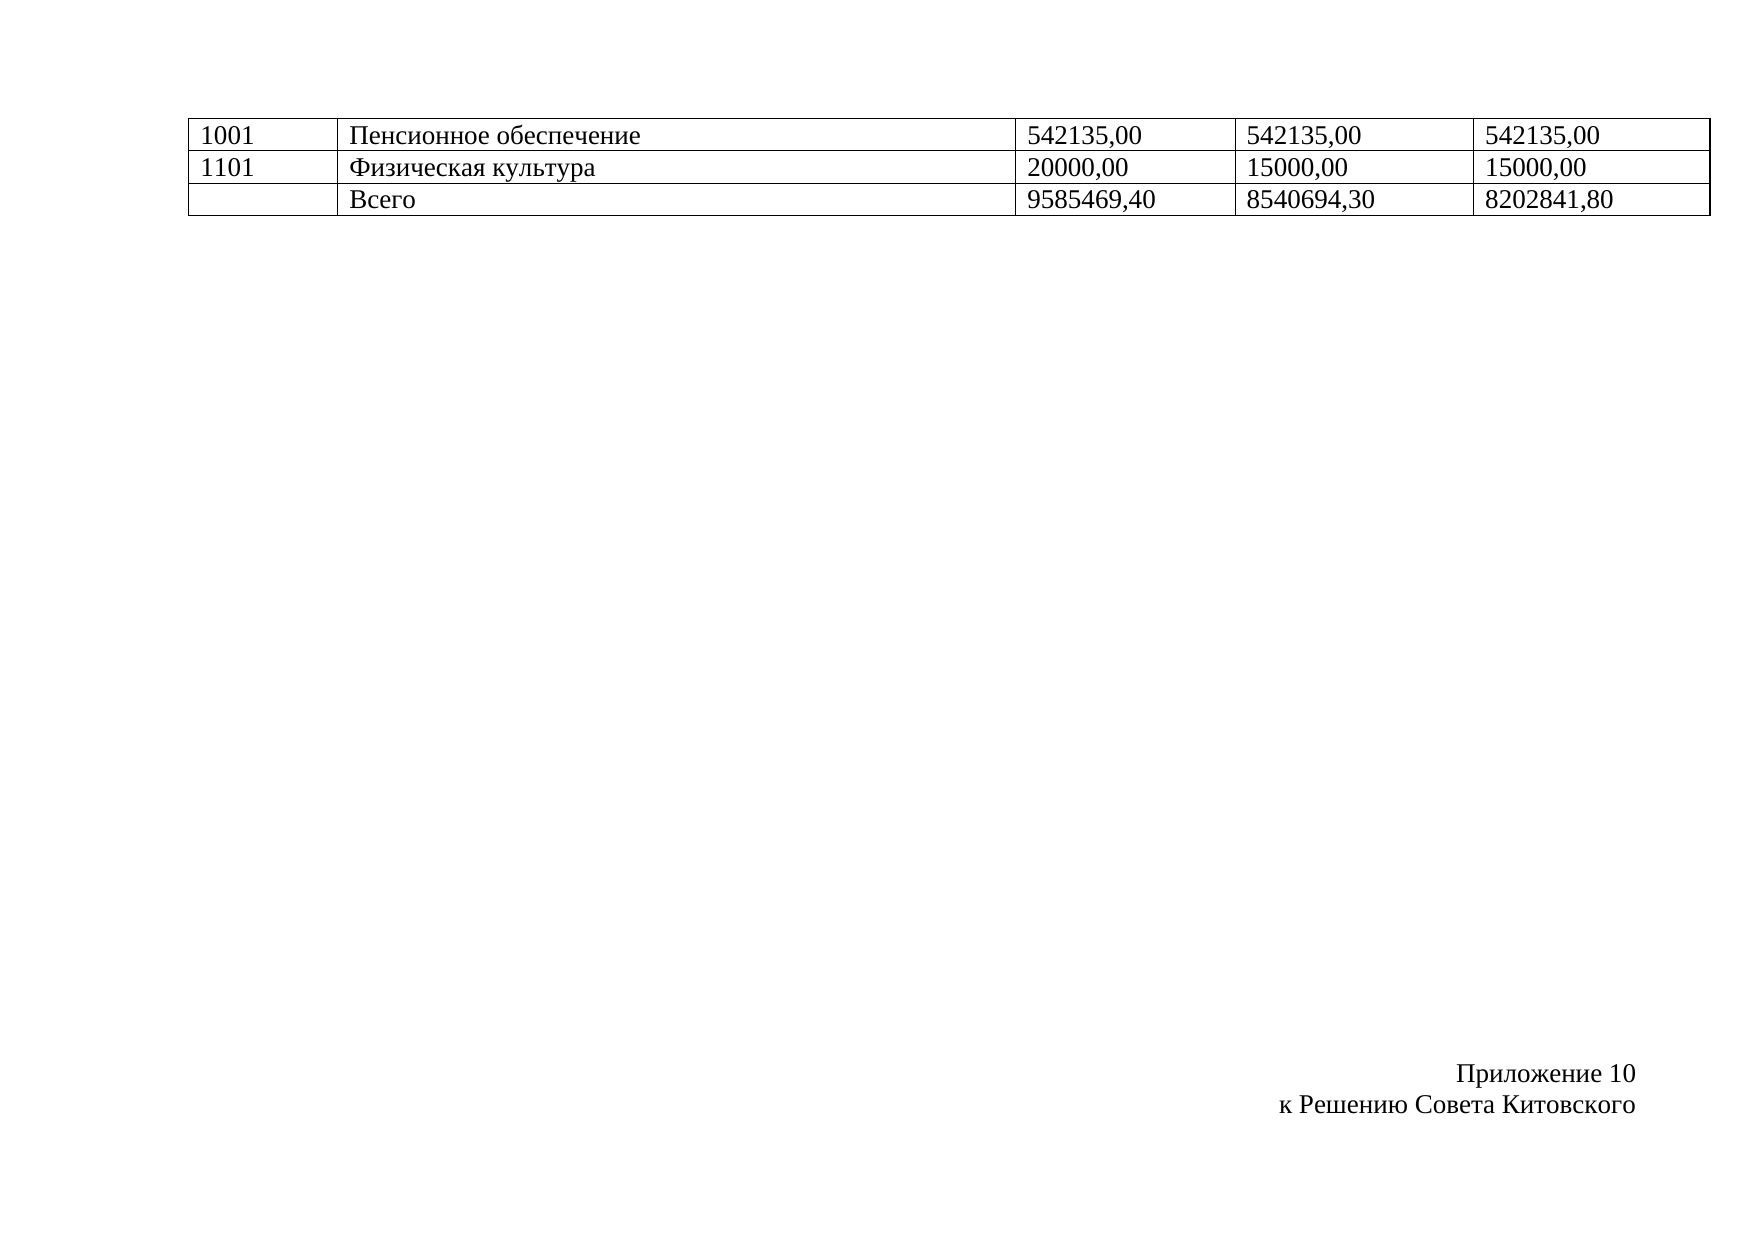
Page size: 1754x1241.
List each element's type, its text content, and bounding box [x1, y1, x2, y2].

table_cell Всего [338, 184, 1015, 215]
table_cell 542135,00 [1236, 119, 1473, 150]
table_cell Пенсионное обеспечение [338, 119, 1015, 150]
table_cell 542135,00 [1016, 119, 1235, 150]
text Приложение 10 [177, 1057, 1636, 1088]
table_cell 15000,00 [1474, 151, 1709, 182]
text к Решению Совета Китовского [177, 1088, 1636, 1119]
table_cell 1101 [189, 151, 337, 182]
table_cell [189, 184, 337, 215]
table_cell 542135,00 [1474, 119, 1709, 150]
table_cell 8202841,80 [1474, 184, 1709, 215]
table_cell 8540694,30 [1236, 184, 1473, 215]
table_cell 15000,00 [1236, 151, 1473, 182]
table_cell 20000,00 [1016, 151, 1235, 182]
table_cell 9585469,40 [1016, 184, 1235, 215]
table_cell 1001 [189, 119, 337, 150]
table_cell Физическая культура [338, 151, 1015, 182]
